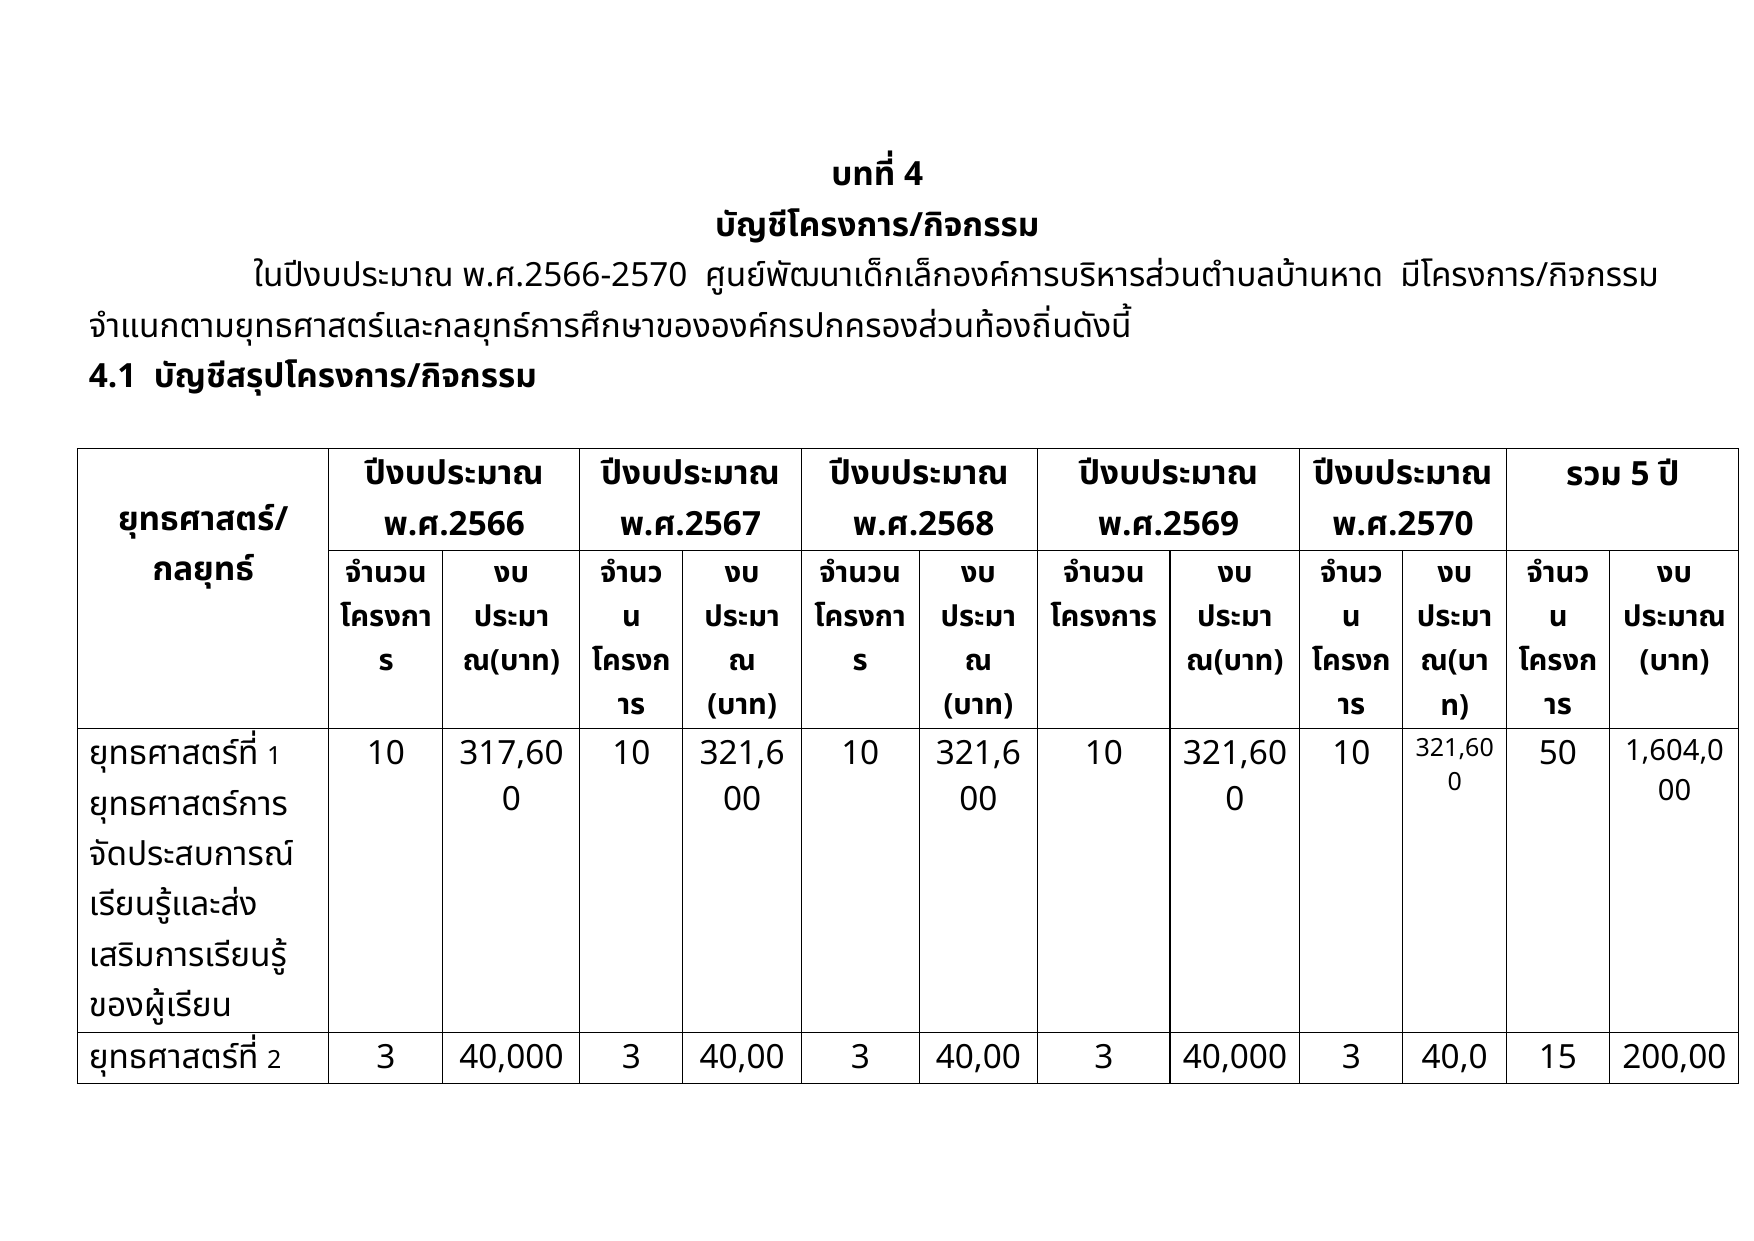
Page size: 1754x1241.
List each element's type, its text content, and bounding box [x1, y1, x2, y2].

table_header ปีงบประมาณ พ.ศ.2568 [802, 449, 1037, 550]
table_header ปีงบประมาณ พ.ศ.2569 [1038, 449, 1299, 550]
table_cell 50 [1507, 729, 1609, 1032]
table_cell 321,600 [683, 729, 801, 1032]
table_cell 40,000 [443, 1033, 579, 1083]
table_cell งบประมาณ (บาท) [683, 551, 801, 728]
table_cell 1,604,000 [1610, 729, 1738, 1032]
table_cell งบประมาณ(บาท) [443, 551, 579, 728]
table_cell 10 [329, 729, 442, 1032]
table_header รวม 5 ปี [1507, 449, 1738, 550]
table_cell 40,000 [683, 1033, 801, 1083]
table_cell 3 [329, 1033, 442, 1083]
table_cell 200,000 [1610, 1033, 1738, 1083]
table_cell งบประมาณ(บาท) [1403, 551, 1506, 728]
table_cell จำนวนโครงการ [802, 551, 919, 728]
table_cell จำนวนโครงการ [1300, 551, 1402, 728]
table_cell 317,600 [443, 729, 579, 1032]
text บทที่ 4 [89, 150, 1665, 201]
table_cell 321,600 [1403, 729, 1506, 1032]
table_cell 321,600 [920, 729, 1037, 1032]
table_cell 10 [802, 729, 919, 1032]
table_cell 3 [802, 1033, 919, 1083]
table_cell จำนวนโครงการ [1038, 551, 1169, 728]
table_cell งบประมาณ (บาท) [1610, 551, 1738, 728]
table_header ปีงบประมาณ พ.ศ.2567 [580, 449, 801, 550]
text ในปีงบประมาณ พ.ศ.2566-2570 ศูนย์พัฒนาเด็กเล็กองค์การบริหารส่วนตำบลบ้านหาด มีโครงการ/กิจกรรมจำแนกตามยุทธศาสตร์และกลยุทธ์การศึกษาขององค์กรปกครองส่วนท้องถิ่นดังนี้ [89, 251, 1665, 352]
table_cell 15 [1507, 1033, 1609, 1083]
table_cell 40,000 [920, 1033, 1037, 1083]
table_cell 40,000 [1403, 1033, 1506, 1083]
table_cell 40,000 [1171, 1033, 1299, 1083]
table_cell 10 [1038, 729, 1169, 1032]
text 4.1 บัญชีสรุปโครงการ/กิจกรรม [89, 352, 1665, 403]
table_cell ยุทธศาสตร์ที่ 1 ยุทธศาสตร์การจัดประสบการณ์เรียนรู้และส่งเสริมการเรียนรู้ของผู้เรียน [78, 729, 328, 1032]
table_cell งบประมาณ (บาท) [920, 551, 1037, 728]
table_cell 3 [1038, 1033, 1169, 1083]
table_cell 321,600 [1171, 729, 1299, 1032]
table_cell 10 [1300, 729, 1402, 1032]
table_header ปีงบประมาณ พ.ศ.2570 [1300, 449, 1506, 550]
table_cell 3 [1300, 1033, 1402, 1083]
text บัญชีโครงการ/กิจกรรม [89, 201, 1665, 251]
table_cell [78, 1033, 328, 1083]
table_cell 10 [580, 729, 682, 1032]
table_cell งบประมาณ(บาท) [1171, 551, 1299, 728]
table_cell จำนวนโครงการ [329, 551, 442, 728]
table_header ปีงบประมาณ พ.ศ.2566 [329, 449, 579, 550]
table_cell จำนวนโครงการ [580, 551, 682, 728]
table_cell 3 [580, 1033, 682, 1083]
table_header ยุทธศาสตร์/กลยุทธ์ [78, 449, 328, 728]
table_cell จำนวนโครงการ [1507, 551, 1609, 728]
